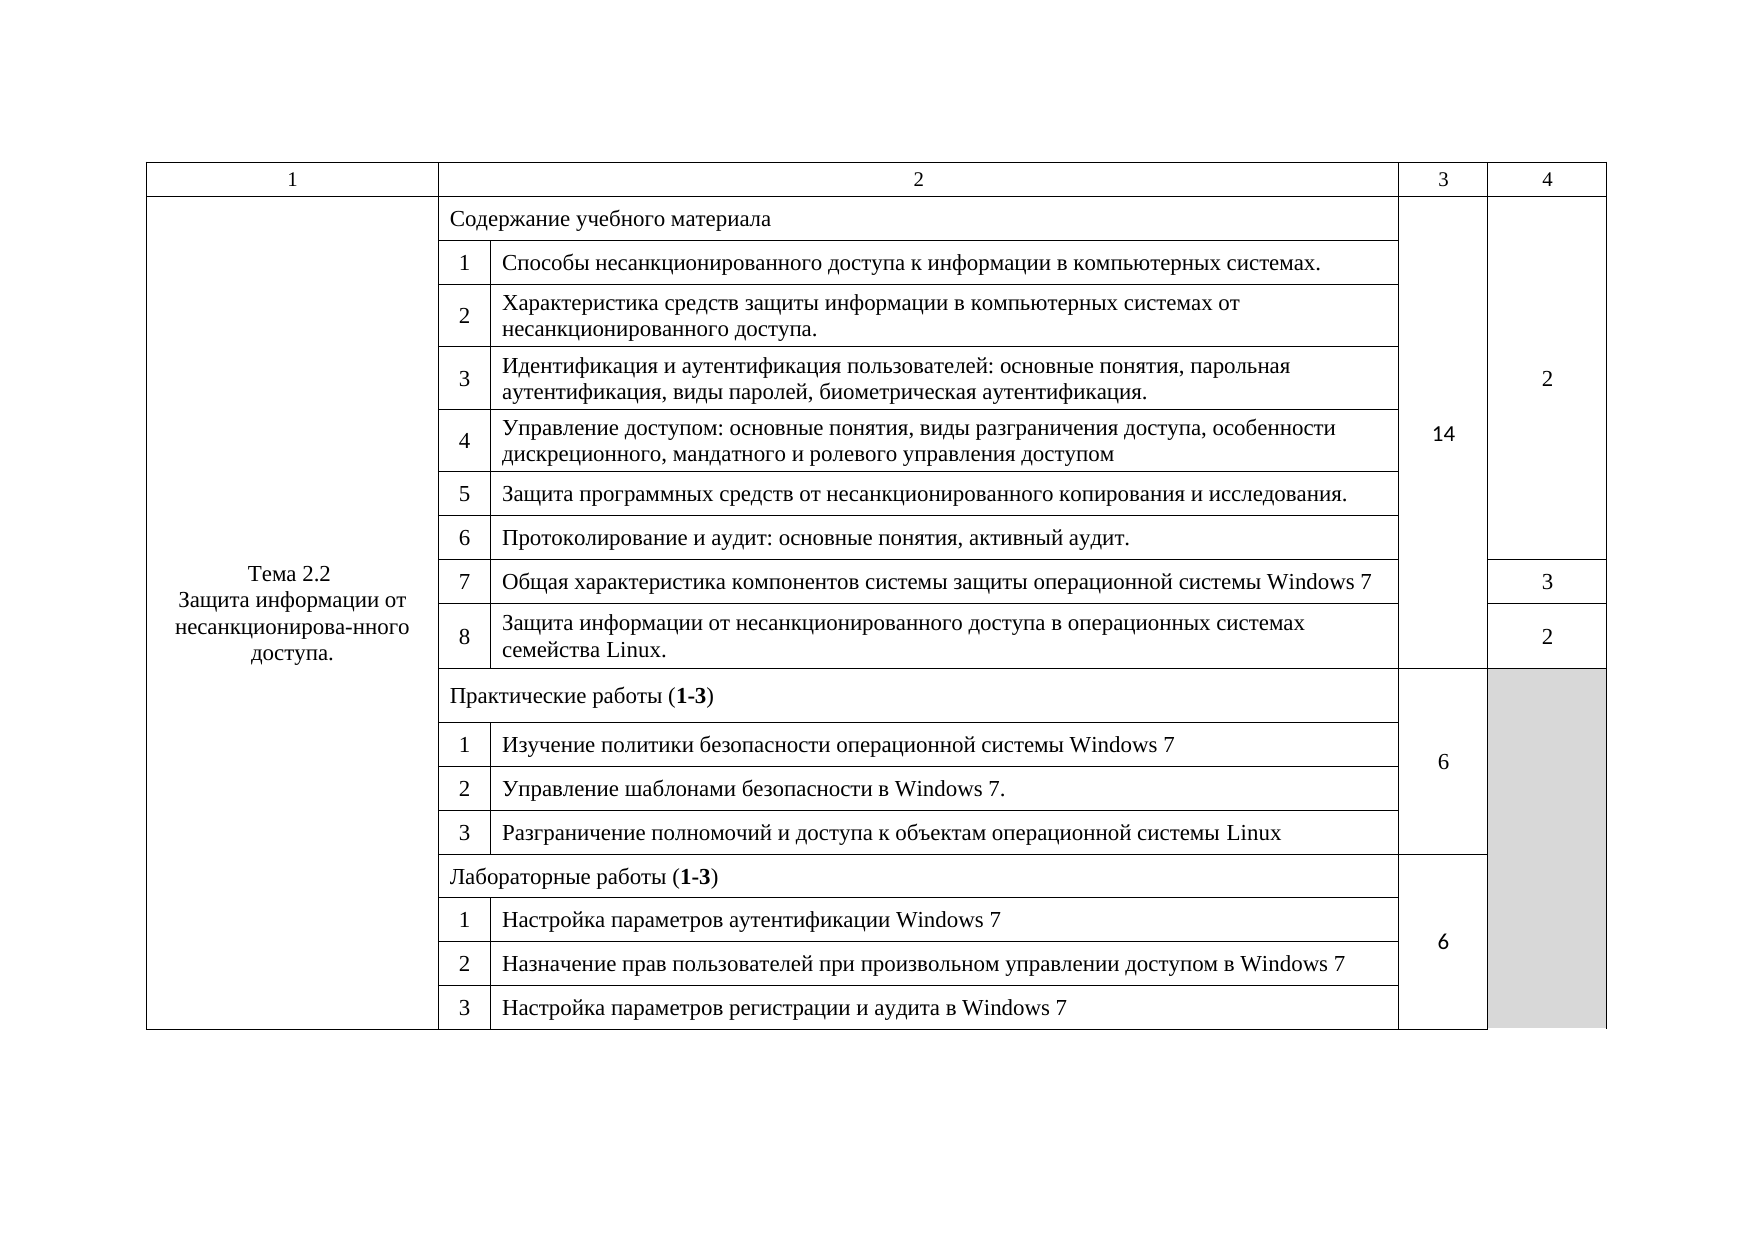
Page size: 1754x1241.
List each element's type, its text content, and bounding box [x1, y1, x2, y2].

table_cell 1 [439, 723, 490, 766]
table_cell 7 [439, 560, 490, 602]
table_header 1 [147, 163, 438, 196]
table_cell 1 [439, 241, 490, 284]
table_cell 14 [1399, 197, 1487, 668]
table_cell Изучение политики безопасности операционной системы Windows 7 [491, 723, 1398, 766]
table_cell Практические работы (1-3) [439, 669, 1398, 722]
table_cell 2 [439, 942, 490, 985]
table_cell Общая характеристика компонентов системы защиты операционной системы Windows 7 [491, 560, 1398, 602]
table_cell Разграничение полномочий и доступа к объектам операционной системы Linux [491, 811, 1398, 853]
table_cell Содержание учебного материала [439, 197, 1398, 240]
table_cell Характеристика средств защиты информации в компьютерных системах от несанкционированного доступа. [491, 285, 1398, 346]
table_cell Протоколирование и аудит: основные понятия, активный аудит. [491, 516, 1398, 559]
table_cell 4 [439, 410, 490, 471]
table_cell Способы несанкционированного доступа к информации в компьютерных системах. [491, 241, 1398, 284]
table_header 3 [1399, 163, 1487, 196]
table_cell 3 [439, 347, 490, 409]
table_cell Тема 2.2 Защита информации от несанкционирова-нного доступа. [147, 197, 438, 1028]
table_header 4 [1488, 163, 1606, 196]
table_cell 6 [1399, 669, 1487, 853]
table_cell Лабораторные работы (1-3) [439, 855, 1398, 897]
table_cell [1488, 669, 1606, 1028]
table_cell 8 [439, 604, 490, 668]
table_cell 6 [439, 516, 490, 559]
table_cell 2 [1488, 604, 1606, 668]
table_cell 3 [439, 811, 490, 853]
table_cell 3 [439, 986, 490, 1028]
table_cell 6 [1399, 855, 1487, 1028]
table_cell 2 [439, 285, 490, 346]
table_cell 1 [439, 898, 490, 941]
table_cell 2 [1488, 197, 1606, 559]
table_cell 5 [439, 472, 490, 515]
table_cell Назначение прав пользователей при произвольном управлении доступом в Windows 7 [491, 942, 1398, 985]
table_cell Защита информации от несанкционированного доступа в операционных системах семейства Linux. [491, 604, 1398, 668]
table_cell Защита программных средств от несанкционированного копирования и исследования. [491, 472, 1398, 515]
table_cell Идентификация и аутентификация пользователей: основные понятия, парольная аутентификация, виды паролей, биометрическая аутентификация. [491, 347, 1398, 409]
table_cell Настройка параметров аутентификации Windows 7 [491, 898, 1398, 941]
table_cell 2 [439, 767, 490, 810]
table_cell Управление шаблонами безопасности в Windows 7. [491, 767, 1398, 810]
table_cell Настройка параметров регистрации и аудита в Windows 7 [491, 986, 1398, 1028]
table_header 2 [439, 163, 1398, 196]
table_cell 3 [1488, 560, 1606, 602]
table_cell Управление доступом: основные понятия, виды разграничения доступа, особенности дискреционного, мандатного и ролевого управления доступом [491, 410, 1398, 471]
